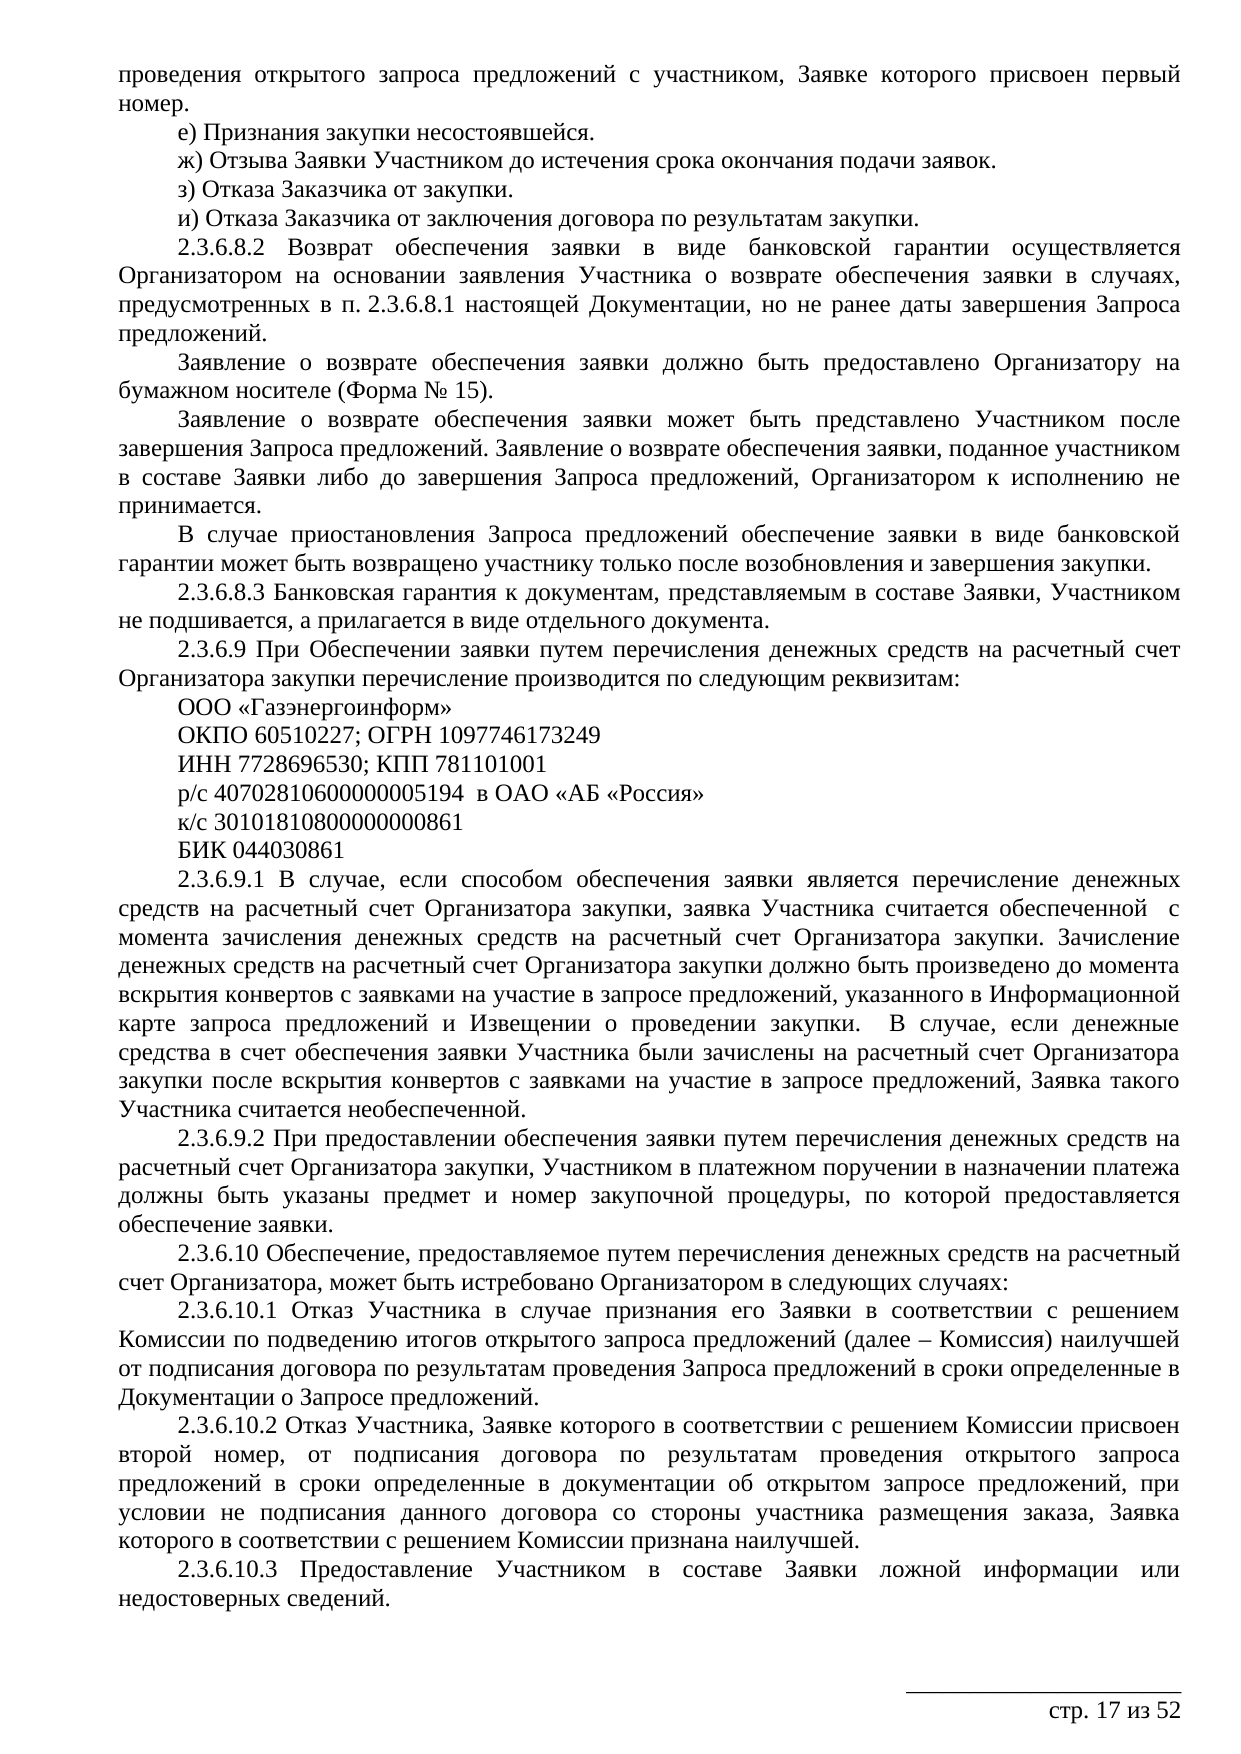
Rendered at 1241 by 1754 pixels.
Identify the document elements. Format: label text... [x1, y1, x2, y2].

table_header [107, 59, 1181, 232]
table_cell 2.3.6.8.3 Банковская гарантия к документам, представляемым в составе Заявки, Участником не подшивается, а прилагается в виде отдельного документа. [107, 577, 1181, 634]
text ОКПО 60510227; ОГРН 1097746173249 [118, 720, 1181, 749]
text 2.3.6.10 Обеспечение, предоставляемое путем перечисления денежных средств на расчетный счет Организатора, может быть истребовано Организатором в следующих случаях: [118, 1238, 1181, 1295]
table_cell 2.3.6.8.2 Возврат обеспечения заявки в виде банковской гарантии осуществляется Организатором на основании заявления Участника о возврате обеспечения заявки в случаях, предусмотренных в п. 2.3.6.8.1 настоящей Документации, но не ранее даты завершения Запроса предложений. Заявление о возврате обеспечения заявки должно быть предоставлено Организатору на бумажном носителе (Форма № 15). Заявление о возврате обеспечения заявки может быть представлено Участником после завершения Запроса предложений. Заявление о возврате обеспечения заявки, поданное участником в составе Заявки либо до завершения Запроса предложений, Организатором к исполнению не принимается. В случае приостановления Запроса предложений обеспечение заявки в виде банковской гарантии может быть возвращено участнику только после возобновления и завершения закупки. [107, 232, 1181, 577]
text 2.3.6.10.2 Отказ Участника, Заявке которого в соответствии с решением Комиссии присвоен второй номер, от подписания договора по результатам проведения открытого запроса предложений в сроки определенные в документации об открытом запросе предложений, при условии не подписания данного договора со стороны участника размещения заказа, Заявка которого в соответствии с решением Комиссии признана наилучшей. [118, 1410, 1181, 1554]
text 2.3.6.10.3 Предоставление Участником в составе Заявки ложной информации или недостоверных сведений. [118, 1554, 1181, 1612]
text к/с 30101810800000000861 [118, 807, 1181, 835]
text БИК 044030861 [118, 835, 1181, 864]
text ООО «Газэнергоинформ» [118, 692, 1181, 720]
text 2.3.6.10.1 Отказ Участника в случае признания его Заявки в соответствии с решением Комиссии по подведению итогов открытого запроса предложений (далее – Комиссия) наилучшей от подписания договора по результатам проведения Запроса предложений в сроки определенные в Документации о Запросе предложений. [118, 1295, 1181, 1410]
text 2.3.6.9.1 В случае, если способом обеспечения заявки является перечисление денежных средств на расчетный счет Организатора закупки, заявка Участника считается обеспеченной с момента зачисления денежных средств на расчетный счет Организатора закупки. Зачисление денежных средств на расчетный счет Организатора закупки должно быть произведено до момента вскрытия конвертов с заявками на участие в запросе предложений, указанного в Информационной карте запроса предложений и Извещении о проведении закупки. В случае, если денежные средства в счет обеспечения заявки Участника были зачислены на расчетный счет Организатора закупки после вскрытия конвертов с заявками на участие в запросе предложений, Заявка такого Участника считается необеспеченной. [118, 864, 1181, 1123]
text 2.3.6.9.2 При предоставлении обеспечения заявки путем перечисления денежных средств на расчетный счет Организатора закупки, Участником в платежном поручении в назначении платежа должны быть указаны предмет и номер закупочной процедуры, по которой предоставляется обеспечение заявки. [118, 1123, 1181, 1238]
text 2.3.6.9 При Обеспечении заявки путем перечисления денежных средств на расчетный счет Организатора закупки перечисление производится по следующим реквизитам: [118, 634, 1181, 692]
text р/с 40702810600000005194 в ОАО «АБ «Россия» [118, 778, 1181, 807]
text ИНН 7728696530; КПП 781101001 [118, 749, 1181, 778]
